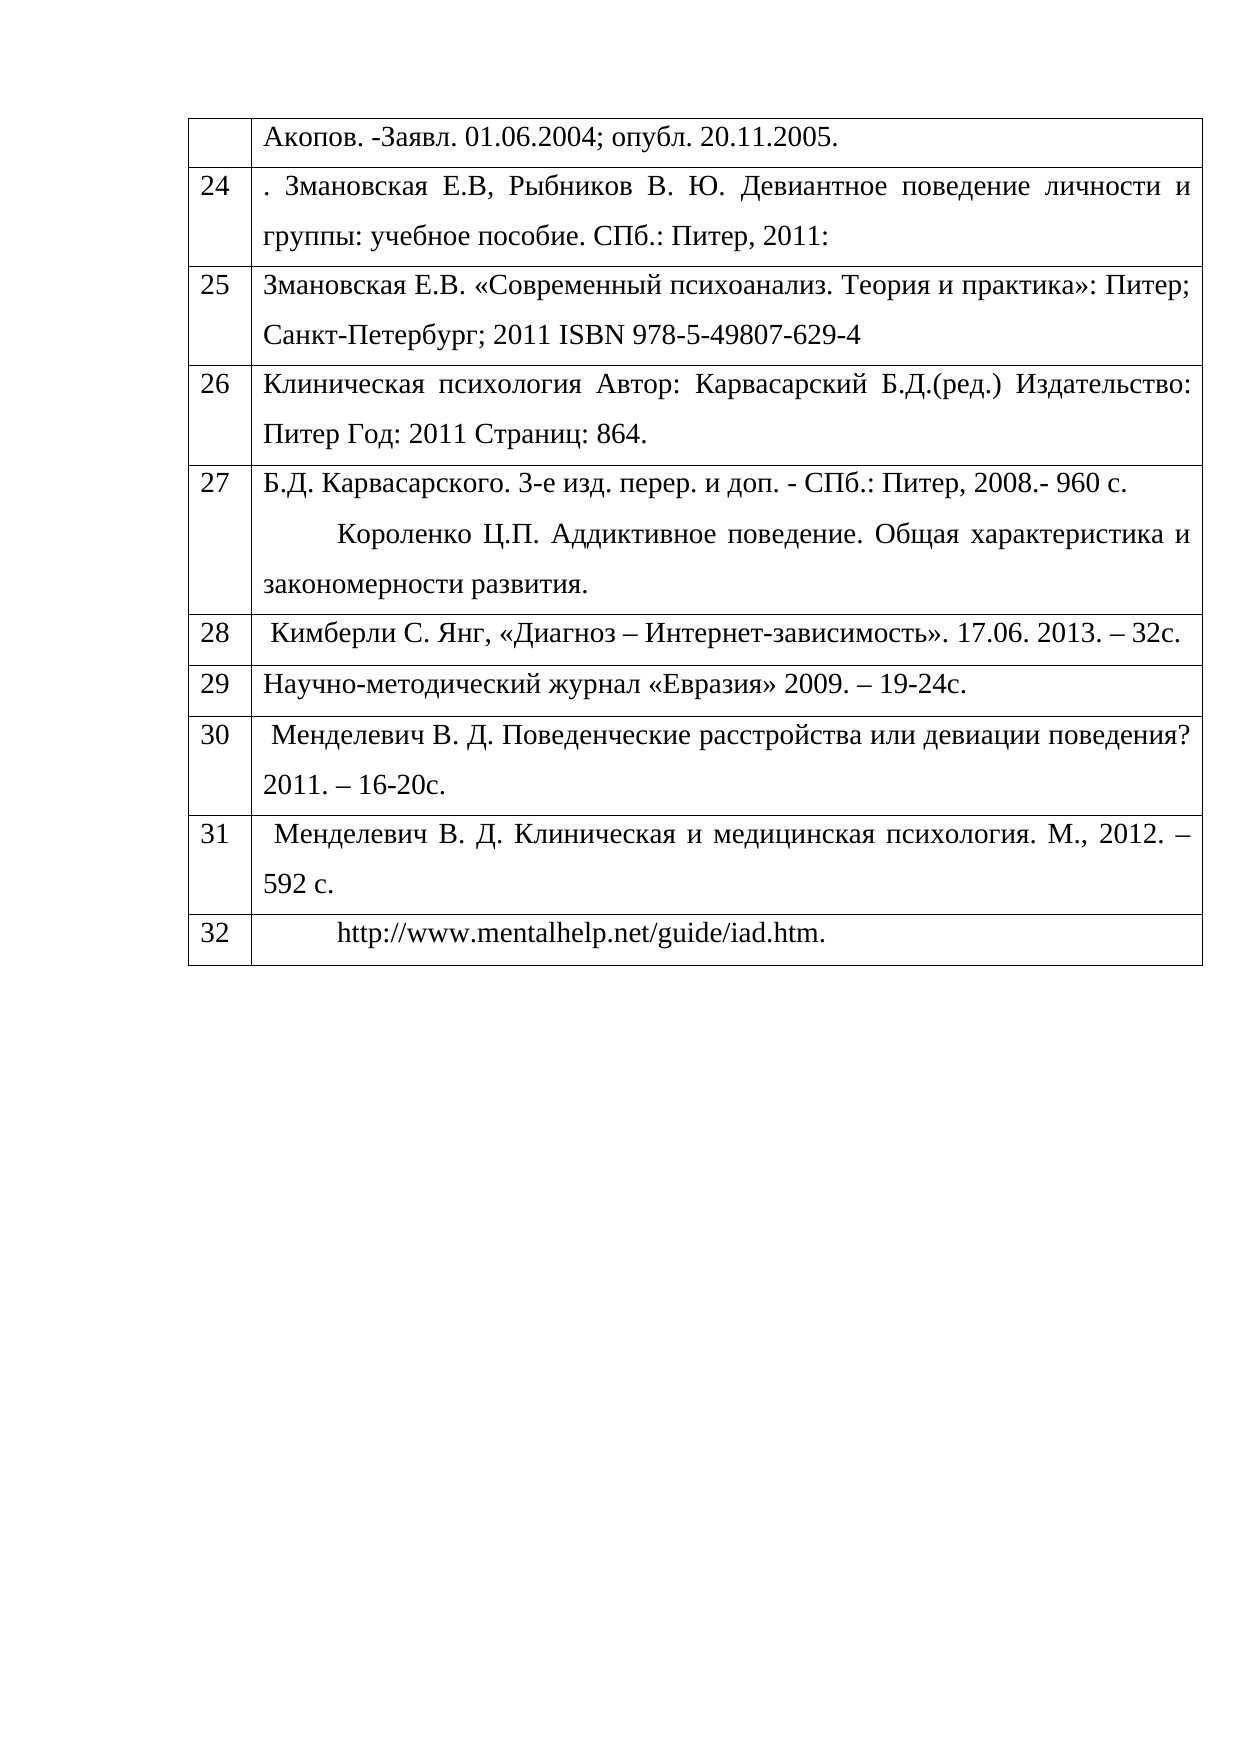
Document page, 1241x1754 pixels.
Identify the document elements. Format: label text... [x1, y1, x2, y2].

table_cell 23 [189, 119, 251, 167]
table_cell Менделевич В. Д. Поведенческие расстройства или девиации поведения? 2011. – 16-20с. [252, 717, 1202, 815]
table_cell Менделевич В. Д. Клиническая и медицинская психология. М., 2012. – 592 с. [252, 816, 1202, 914]
table_cell 25 [189, 267, 251, 365]
table_cell Б.Д. Карвасарского. 3-е изд. перер. и доп. - СПб.: Питер, 2008.- 960 с. Короленко Ц.П. Аддиктивное поведение. Общая характеристика и закономерности развития. [252, 466, 1202, 614]
table_cell 24 [189, 168, 251, 266]
table_cell 26 [189, 366, 251, 464]
table_cell 27 [189, 466, 251, 614]
table_cell Змановская Е.В. «Современный психоанализ. Теория и практика»: Питер; Санкт-Петербург; 2011 ISBN 978-5-49807-629-4 [252, 267, 1202, 365]
table_cell Клиническая психология Автор: Карвасарский Б.Д.(ред.) Издательство: Питер Год: 2011 Страниц: 864. [252, 366, 1202, 464]
table_cell 28 [189, 615, 251, 665]
table_cell 29 [189, 666, 251, 716]
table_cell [252, 119, 1202, 167]
table_cell http://www.mentalhelp.net/guide/iad.htm. [252, 915, 1202, 965]
table_cell . Змановская Е.В, Рыбников В. Ю. Девиантное поведение личности и группы: учебное пособие. СПб.: Питер, 2011: [252, 168, 1202, 266]
table_cell 30 [189, 717, 251, 815]
table_cell Научно-методический журнал «Евразия» 2009. – 19-24с. [252, 666, 1202, 716]
table_cell 32 [189, 915, 251, 965]
table_cell Кимберли С. Янг, «Диагноз – Интернет-зависимость». 17.06. 2013. – 32с. [252, 615, 1202, 665]
table_cell 31 [189, 816, 251, 914]
